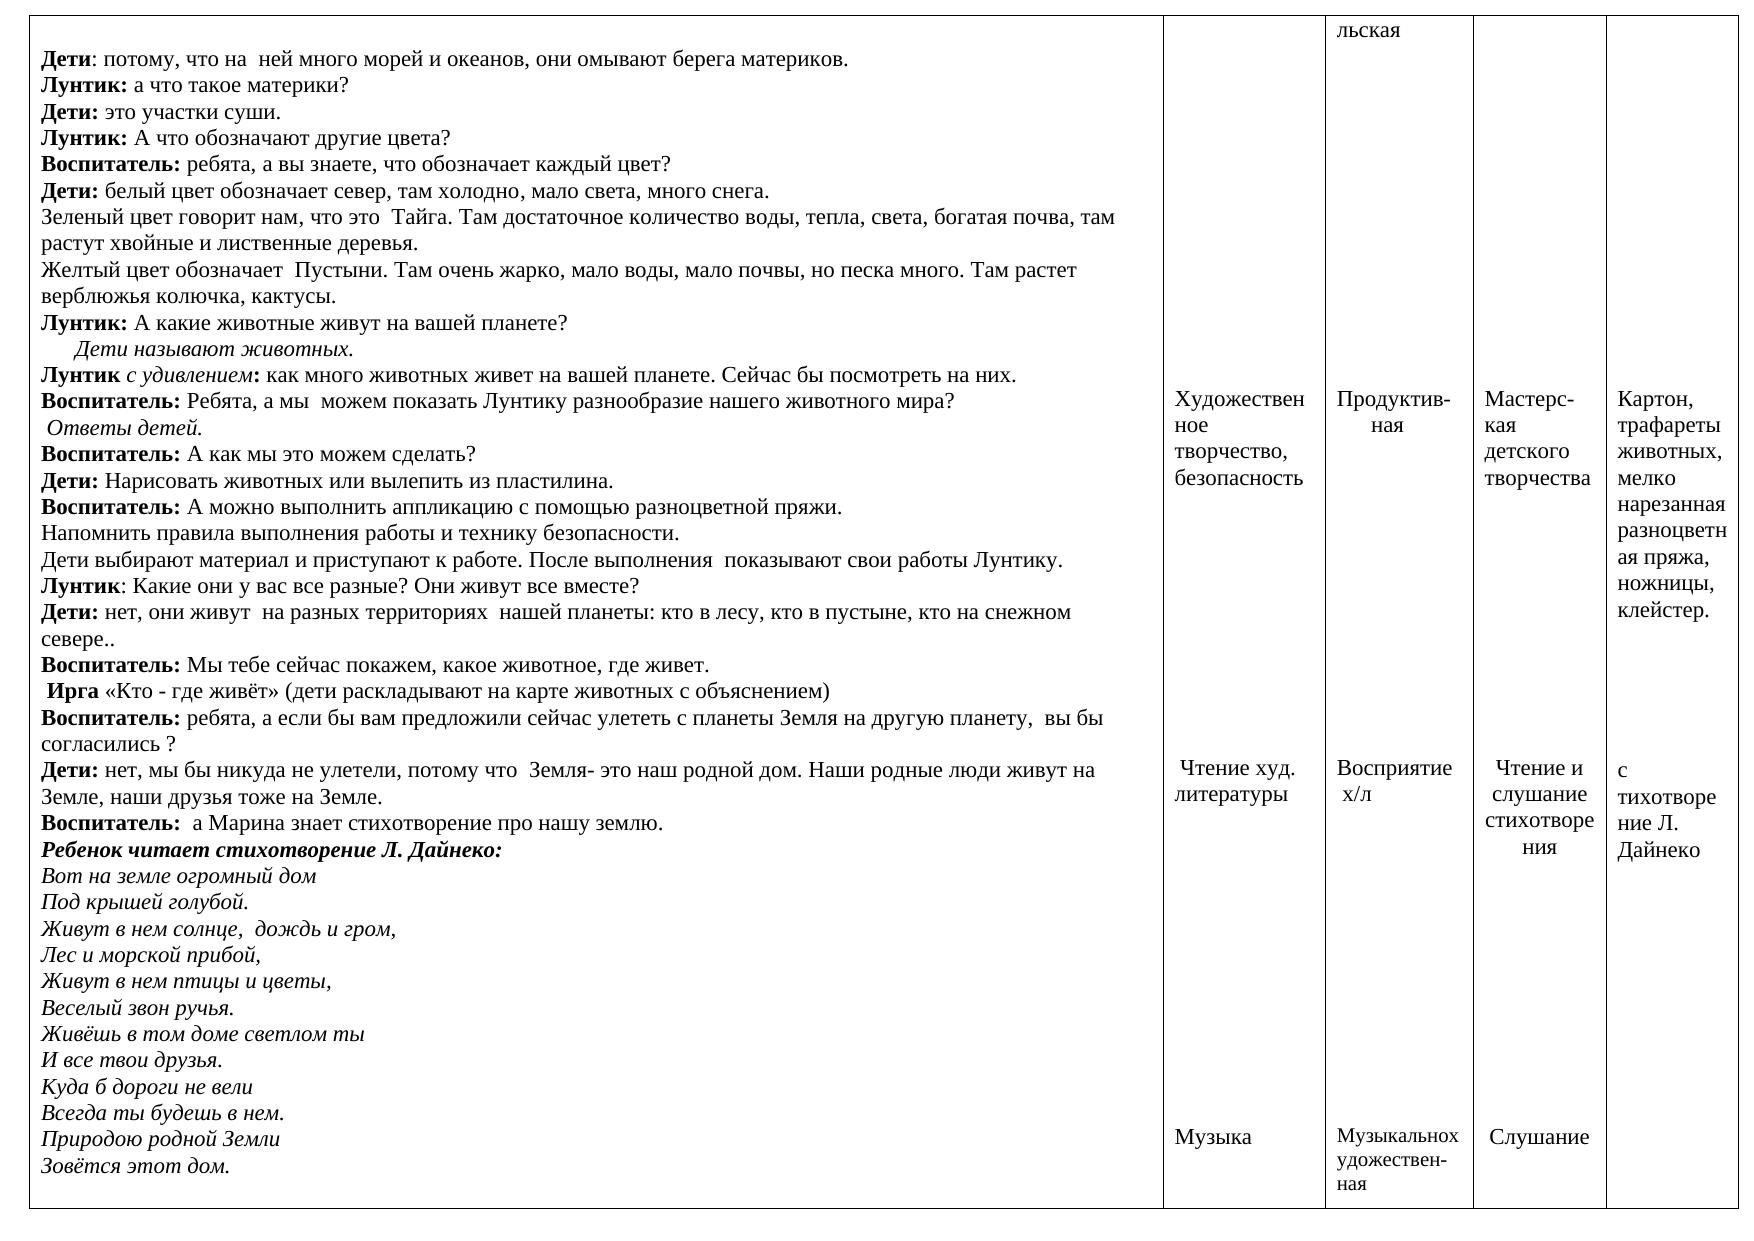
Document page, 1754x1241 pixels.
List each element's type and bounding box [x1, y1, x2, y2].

table_cell [30, 16, 1163, 1207]
table_cell [1607, 16, 1738, 1207]
table_cell [1164, 16, 1325, 1207]
table_cell [1474, 16, 1606, 1207]
table_cell [1326, 16, 1473, 1207]
